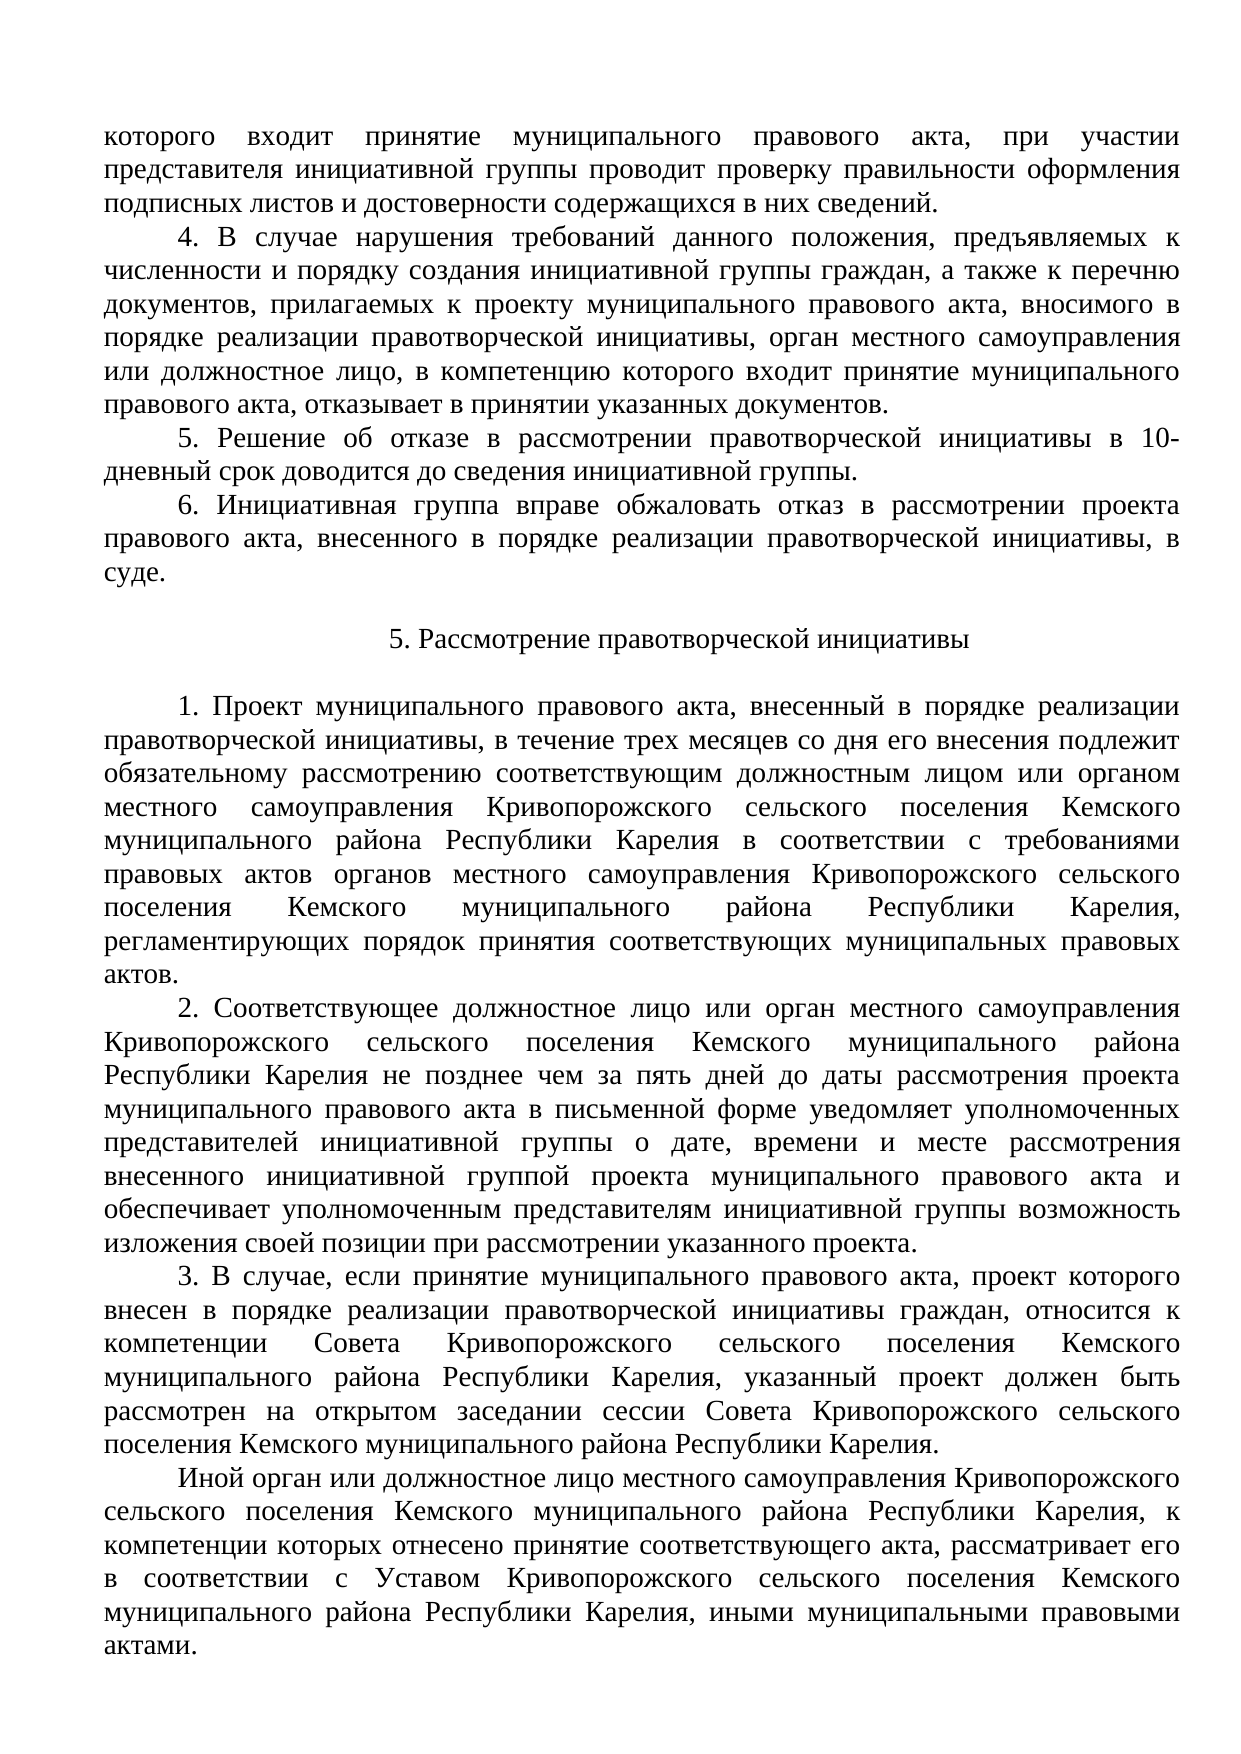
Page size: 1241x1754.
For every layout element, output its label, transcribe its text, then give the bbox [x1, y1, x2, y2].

text 2. Соответствующее должностное лицо или орган местного самоуправления Кривопорожского сельского поселения Кемского муниципального района Республики Карелия не позднее чем за пять дней до даты рассмотрения проекта муниципального правового акта в письменной форме уведомляет уполномоченных представителей инициативной группы о дате, времени и месте рассмотрения внесенного инициативной группой проекта муниципального правового акта и обеспечивает уполномоченным представителям инициативной группы возможность изложения своей позиции при рассмотрении указанного проекта. [103, 990, 1181, 1258]
text Иной орган или должностное лицо местного самоуправления Кривопорожского сельского поселения Кемского муниципального района Республики Карелия, к компетенции которых отнесено принятие соответствующего акта, рассматривает его в соответствии с Уставом Кривопорожского сельского поселения Кемского муниципального района Республики Карелия, иными муниципальными правовыми актами. [103, 1460, 1181, 1661]
text 5. Решение об отказе в рассмотрении правотворческой инициативы в 10-дневный срок доводится до сведения инициативной группы. [103, 420, 1181, 487]
text 1. Проект муниципального правового акта, внесенный в порядке реализации правотворческой инициативы, в течение трех месяцев со дня его внесения подлежит обязательному рассмотрению соответствующим должностным лицом или органом местного самоуправления Кривопорожского сельского поселения Кемского муниципального района Республики Карелия в соответствии с требованиями правовых актов органов местного самоуправления Кривопорожского сельского поселения Кемского муниципального района Республики Карелия, регламентирующих порядок принятия соответствующих муниципальных правовых актов. [103, 688, 1181, 990]
text 3. В случае, если принятие муниципального правового акта, проект которого внесен в порядке реализации правотворческой инициативы граждан, относится к компетенции Совета Кривопорожского сельского поселения Кемского муниципального района Республики Карелия, указанный проект должен быть рассмотрен на открытом заседании сессии Совета Кривопорожского сельского поселения Кемского муниципального района Республики Карелия. [103, 1258, 1181, 1460]
text 4. В случае нарушения требований данного положения, предъявляемых к численности и порядку создания инициативной группы граждан, а также к перечню документов, прилагаемых к проекту муниципального правового акта, вносимого в порядке реализации правотворческой инициативы, орган местного самоуправления или должностное лицо, в компетенцию которого входит принятие муниципального правового акта, отказывает в принятии указанных документов. [103, 219, 1181, 420]
text 5. Рассмотрение правотворческой инициативы [103, 621, 1181, 655]
text 6. Инициативная группа вправе обжаловать отказ в рассмотрении проекта правового акта, внесенного в порядке реализации правотворческой инициативы, в суде. [103, 487, 1181, 588]
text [103, 118, 1181, 219]
